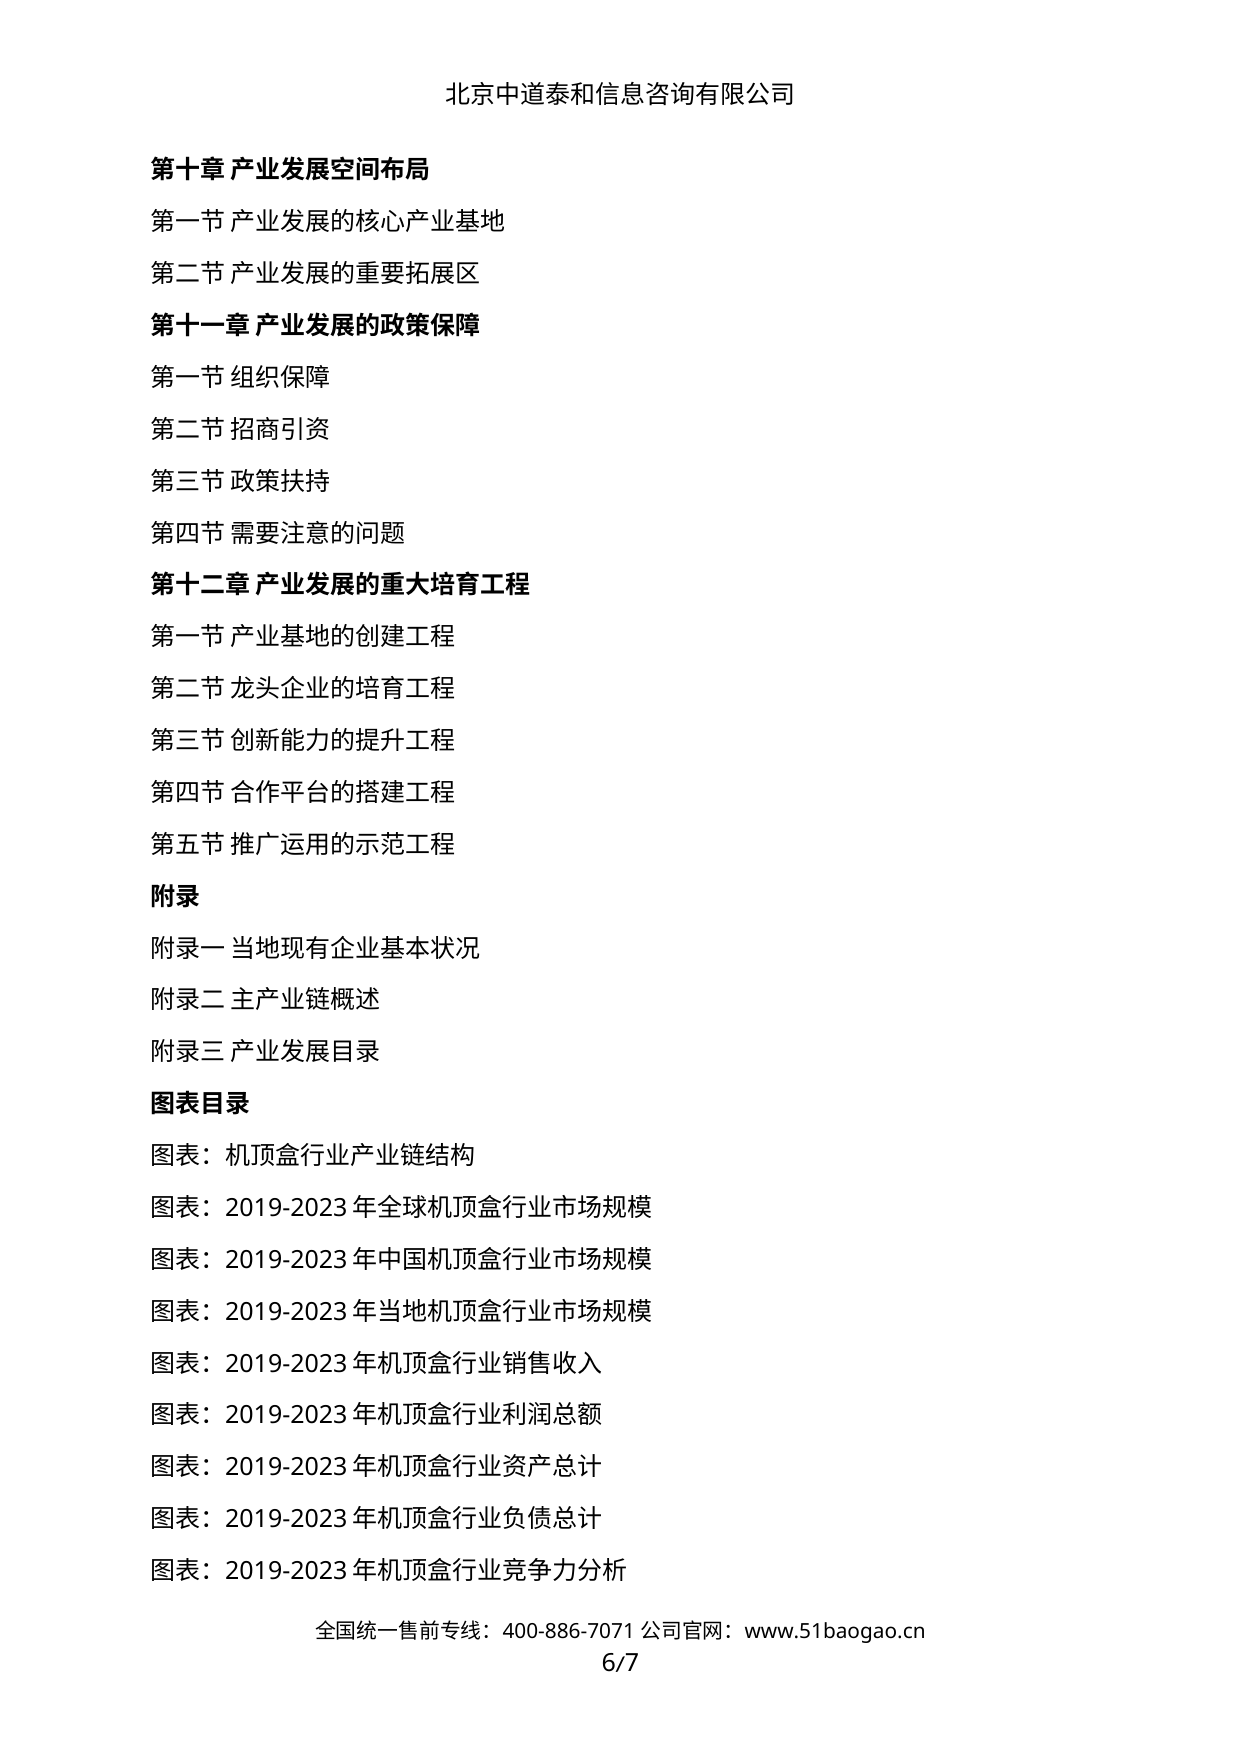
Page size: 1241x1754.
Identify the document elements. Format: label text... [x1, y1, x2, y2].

text 第三节 创新能力的提升工程 [150, 721, 1090, 757]
text 图表目录 [150, 1084, 1090, 1120]
text 第一节 产业发展的核心产业基地 [150, 202, 1090, 238]
text 第三节 政策扶持 [150, 461, 1090, 497]
text 第四节 需要注意的问题 [150, 513, 1090, 549]
text 附录三 产业发展目录 [150, 1032, 1090, 1068]
text 第二节 龙头企业的培育工程 [150, 669, 1090, 705]
text 图表：2019-2023年机顶盒行业竞争力分析 [150, 1551, 1090, 1587]
text 第十章 产业发展空间布局 [150, 150, 1090, 186]
text 第一节 组织保障 [150, 357, 1090, 394]
text 第二节 招商引资 [150, 409, 1090, 446]
text 附录 [150, 876, 1090, 912]
text 第二节 产业发展的重要拓展区 [150, 254, 1090, 290]
text 附录二 主产业链概述 [150, 980, 1090, 1016]
text 图表：2019-2023年机顶盒行业负债总计 [150, 1499, 1090, 1535]
text 图表：2019-2023年中国机顶盒行业市场规模 [150, 1239, 1090, 1276]
text 第十一章 产业发展的政策保障 [150, 306, 1090, 342]
text 图表：2019-2023年机顶盒行业销售收入 [150, 1343, 1090, 1379]
text 第五节 推广运用的示范工程 [150, 824, 1090, 861]
text 附录一 当地现有企业基本状况 [150, 928, 1090, 964]
text 图表：2019-2023年机顶盒行业资产总计 [150, 1447, 1090, 1483]
text 第一节 产业基地的创建工程 [150, 617, 1090, 653]
text 图表：2019-2023年当地机顶盒行业市场规模 [150, 1291, 1090, 1327]
text 图表：2019-2023年机顶盒行业利润总额 [150, 1395, 1090, 1431]
text 第四节 合作平台的搭建工程 [150, 772, 1090, 809]
text 图表：机顶盒行业产业链结构 [150, 1136, 1090, 1172]
text 第十二章 产业发展的重大培育工程 [150, 565, 1090, 601]
text 图表：2019-2023年全球机顶盒行业市场规模 [150, 1187, 1090, 1224]
